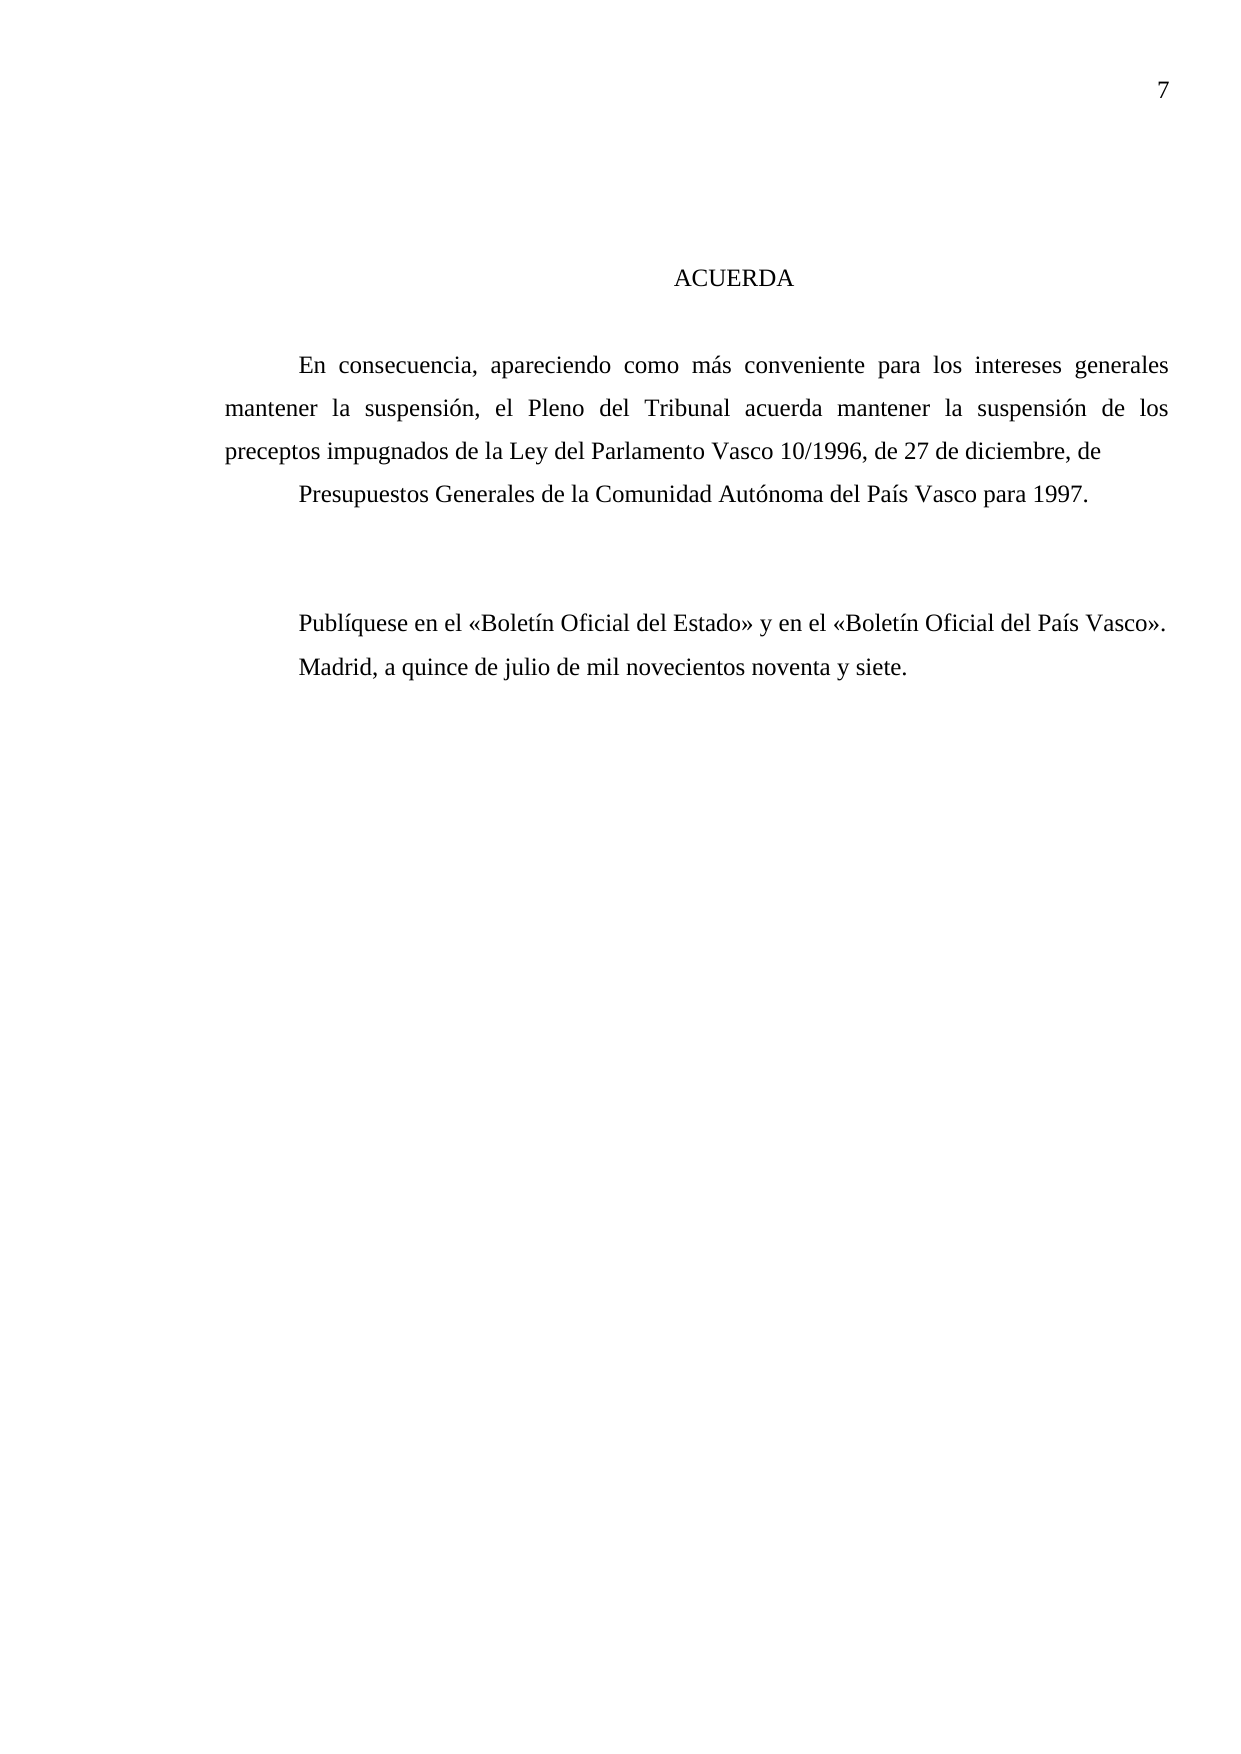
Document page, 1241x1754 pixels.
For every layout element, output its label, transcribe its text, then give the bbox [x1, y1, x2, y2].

text ACUERDA [224, 263, 1169, 292]
text En consecuencia, apareciendo como más conveniente para los intereses generales mantener la suspensión, el Pleno del Tribunal acuerda mantener la suspensión de los preceptos impugnados de la Ley del Parlamento Vasco 10/1996, de 27 de diciembre, de [224, 350, 1169, 465]
text Presupuestos Generales de la Comunidad Autónoma del País Vasco para 1997. [224, 479, 1169, 508]
text Madrid, a quince de julio de mil novecientos noventa y siete. [224, 652, 1169, 680]
text Publíquese en el «Boletín Oficial del Estado» y en el «Boletín Oficial del País Vasco». [224, 608, 1169, 637]
